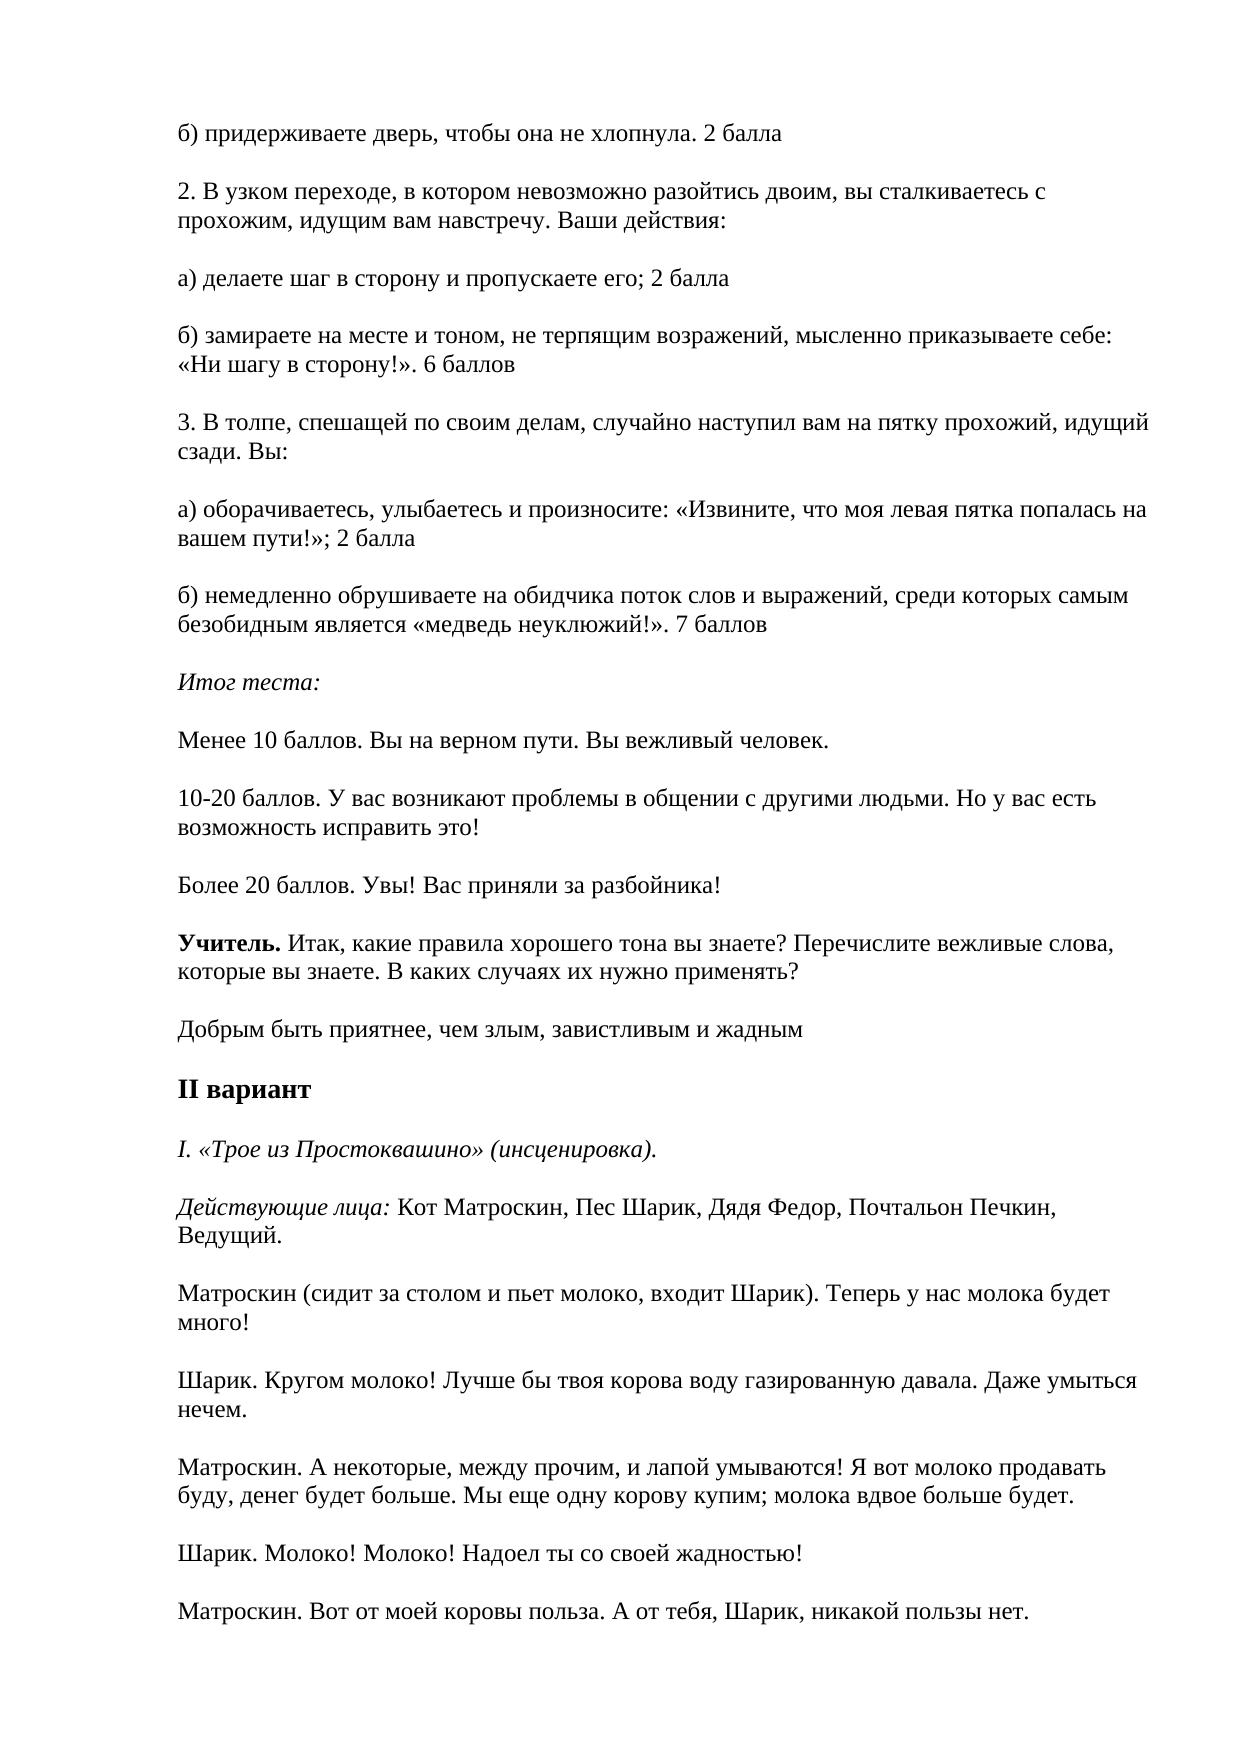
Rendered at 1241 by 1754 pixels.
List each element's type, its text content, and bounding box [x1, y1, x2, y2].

text б) немедленно обрушиваете на обидчика поток слов и выражений, среди которых самым безобидным является «медведь неуклюжий!». 7 баллов [177, 581, 1152, 638]
text Более 20 баллов. Увы! Вас приняли за разбойника! [177, 870, 1152, 898]
text 2. В узком переходе, в котором невозможно разойтись двоим, вы сталкиваетесь с прохожим, идущим вам навстречу. Ваши действия: [177, 176, 1152, 233]
text Матроскин. Вот от моей коровы польза. А от тебя, Шарик, никакой пользы нет. [177, 1596, 1152, 1625]
text Действующие лица: Кот Матроскин, Пес Шарик, Дядя Федор, Почтальон Печкин, Ведущий. [177, 1192, 1152, 1249]
text Шарик. Кругом молоко! Лучше бы твоя корова воду газированную давала. Даже умыться нечем. [177, 1365, 1152, 1423]
text б) придерживаете дверь, чтобы она не хлопнула. 2 балла [177, 118, 1152, 147]
text I. «Трое из Простоквашино» (инсценировка). [177, 1134, 1152, 1163]
text 3. В толпе, спешащей по своим делам, случайно наступил вам на пятку прохожий, идущий сзади. Вы: [177, 407, 1152, 465]
text а) делаете шаг в сторону и пропускаете его; 2 балла [177, 263, 1152, 291]
text II вариант [177, 1072, 1152, 1105]
text б) замираете на месте и тоном, не терпящим возражений, мысленно приказываете себе: «Ни шагу в сторону!». 6 баллов [177, 321, 1152, 378]
text а) оборачиваетесь, улыбаетесь и произносите: «Извините, что моя левая пятка попалась на вашем пути!»; 2 балла [177, 494, 1152, 551]
text Шарик. Молоко! Молоко! Надоел ты со своей жадностью! [177, 1538, 1152, 1567]
text Итог теста: [177, 667, 1152, 696]
text Матроскин. А некоторые, между прочим, и лапой умываются! Я вот молоко продавать буду, денег будет больше. Мы еще одну корову купим; молока вдвое больше будет. [177, 1452, 1152, 1509]
text 10-20 баллов. У вас возникают проблемы в общении с другими людьми. Но у вас есть возможность исправить это! [177, 783, 1152, 841]
text Менее 10 баллов. Вы на верном пути. Вы вежливый человек. [177, 725, 1152, 754]
text Учитель. Итак, какие правила хорошего тона вы знаете? Перечислите вежливые слова, которые вы знаете. В каких случаях их нужно применять? [177, 928, 1152, 985]
text Матроскин (сидит за столом и пьет молоко, входит Шарик). Теперь у нас молока будет много! [177, 1278, 1152, 1336]
text Добрым быть приятнее, чем злым, завистливым и жадным [177, 1014, 1152, 1043]
